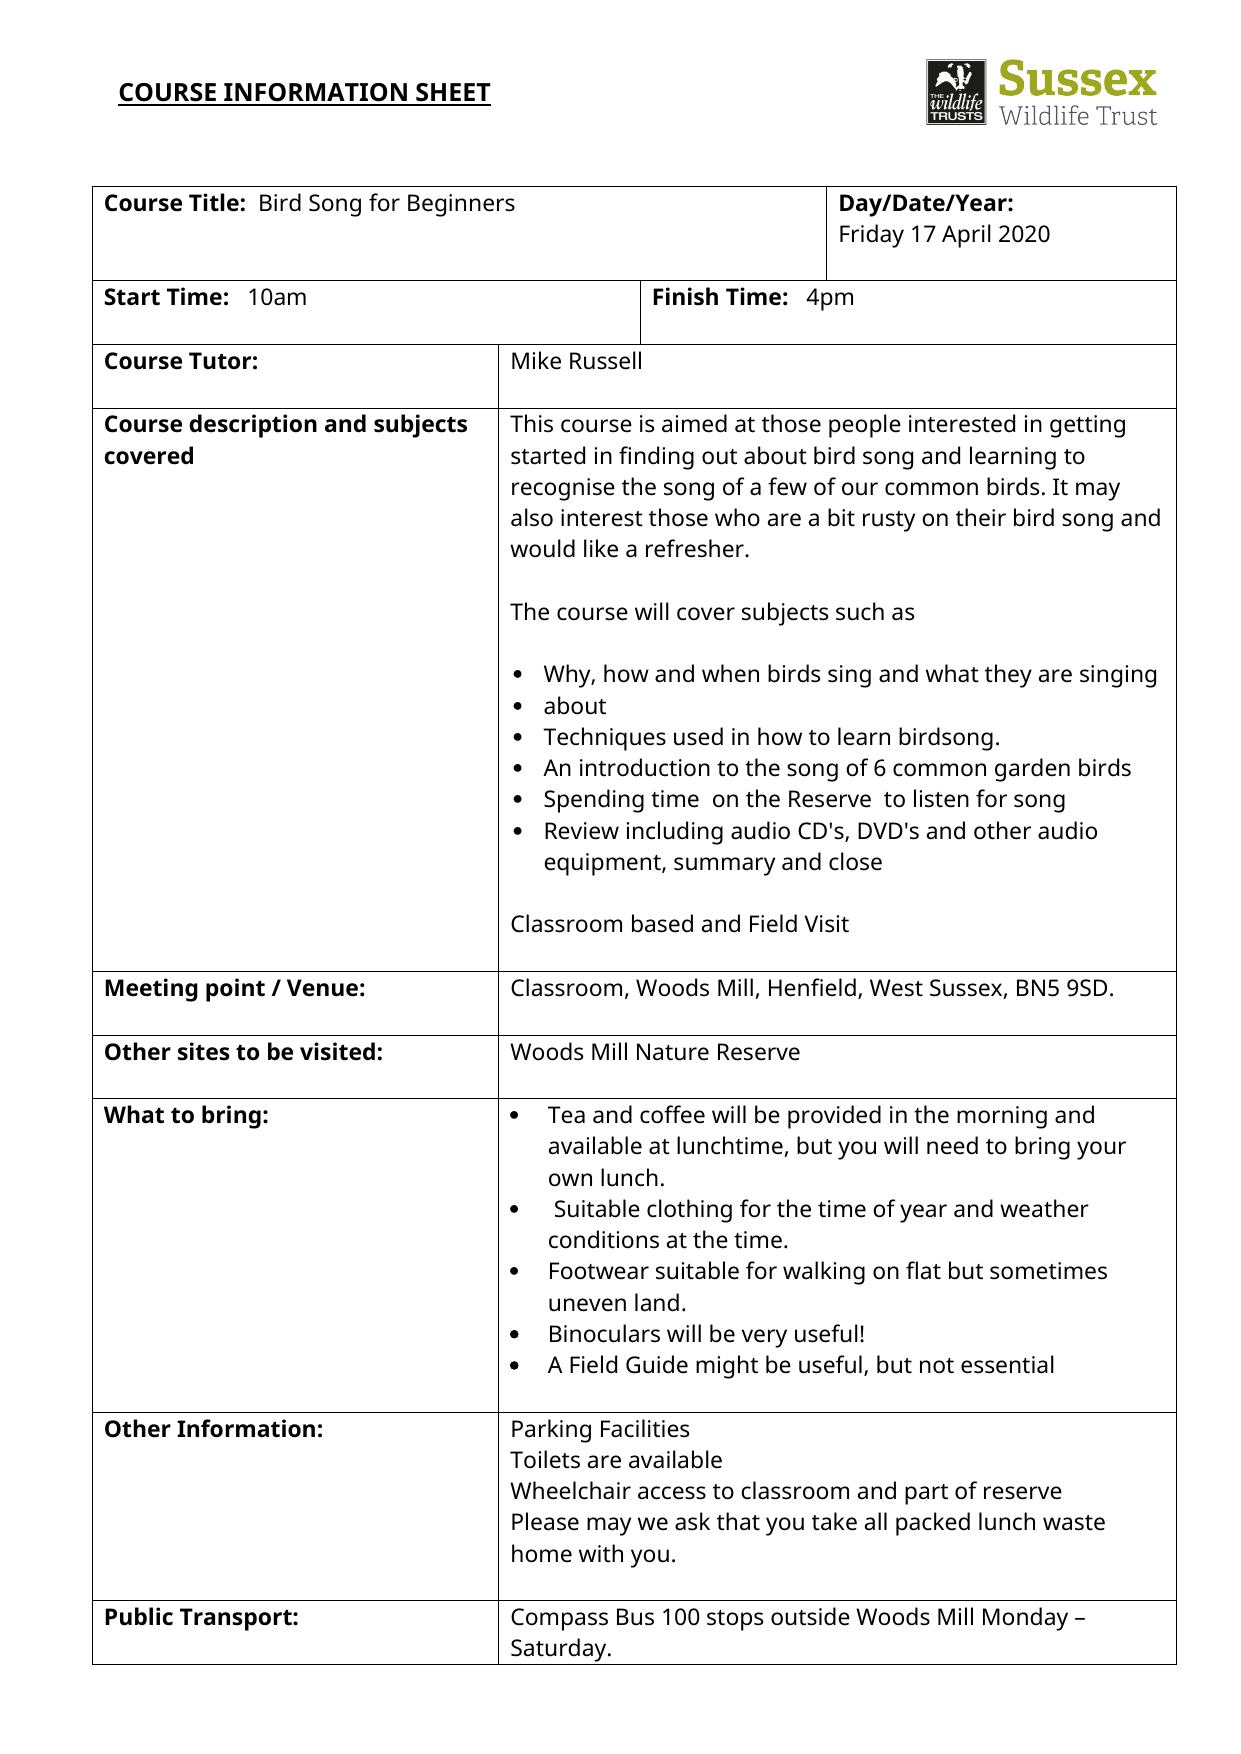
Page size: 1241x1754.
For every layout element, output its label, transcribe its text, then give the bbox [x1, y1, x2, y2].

table_cell Finish Time: 4pm [641, 281, 1176, 344]
table_header Course Title: Bird Song for Beginners [93, 187, 826, 280]
table_header Day/Date/Year: Friday 17 April 2020 [827, 187, 1176, 280]
picture [898, 34, 1174, 142]
table_cell Mike Russell [499, 345, 1176, 407]
text COURSE RMATION SHEET [118, 75, 883, 109]
table_cell rmation: [93, 1413, 498, 1600]
table_cell Meeting point / Venue: [93, 972, 498, 1034]
table_cell Start Time: 10am [93, 281, 640, 344]
table_cell Public Trsport: [93, 1601, 498, 1664]
table_cell Tea and coffee will be provided in the morning and available at lunchtime, but you will need to bring your own lunch. Suitable clothing for the time of year and weather conditions at the time. Footwear suitable for walking on flat but sometimes uneven land. Binoculars will be very useful! A Field Guide might be useful, but not essential [499, 1099, 1176, 1412]
table_cell Woods Mill Nature Reserve [499, 1036, 1176, 1098]
table_cell This course is aimed at those people interested in getting started in finding out about bird song and learning to recognise the song of a few of our common birds. It may also interest those who are a bit rusty on their bird song and would like a refresher. The course will cover subjects such as Why, how and when birds sing and what they are singing about Techniques used in how to learn birdsong. An introduction to the song of 6 common garden birds Spending time on the Reserve to listen for song Review including audio CD's, DVD's and other audio equipment, summary and close Classroom based and Field Visit [499, 409, 1176, 971]
table_cell Course Tutor: [93, 345, 498, 407]
table_cell What to bring: [93, 1099, 498, 1412]
table_cell Parking Facilities Toilets are available Wheelchair access to classroom and part of reserve Please may we ask that you take all packed lunch waste home with you. [499, 1413, 1176, 1600]
table_cell Classroom, Woods Mill, Henfield, West Sussex, BN5 9SD. [499, 972, 1176, 1034]
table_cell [499, 1601, 1176, 1664]
table_cell Course description d subjects covered [93, 409, 498, 971]
table_cell sites to be visited: [93, 1036, 498, 1098]
